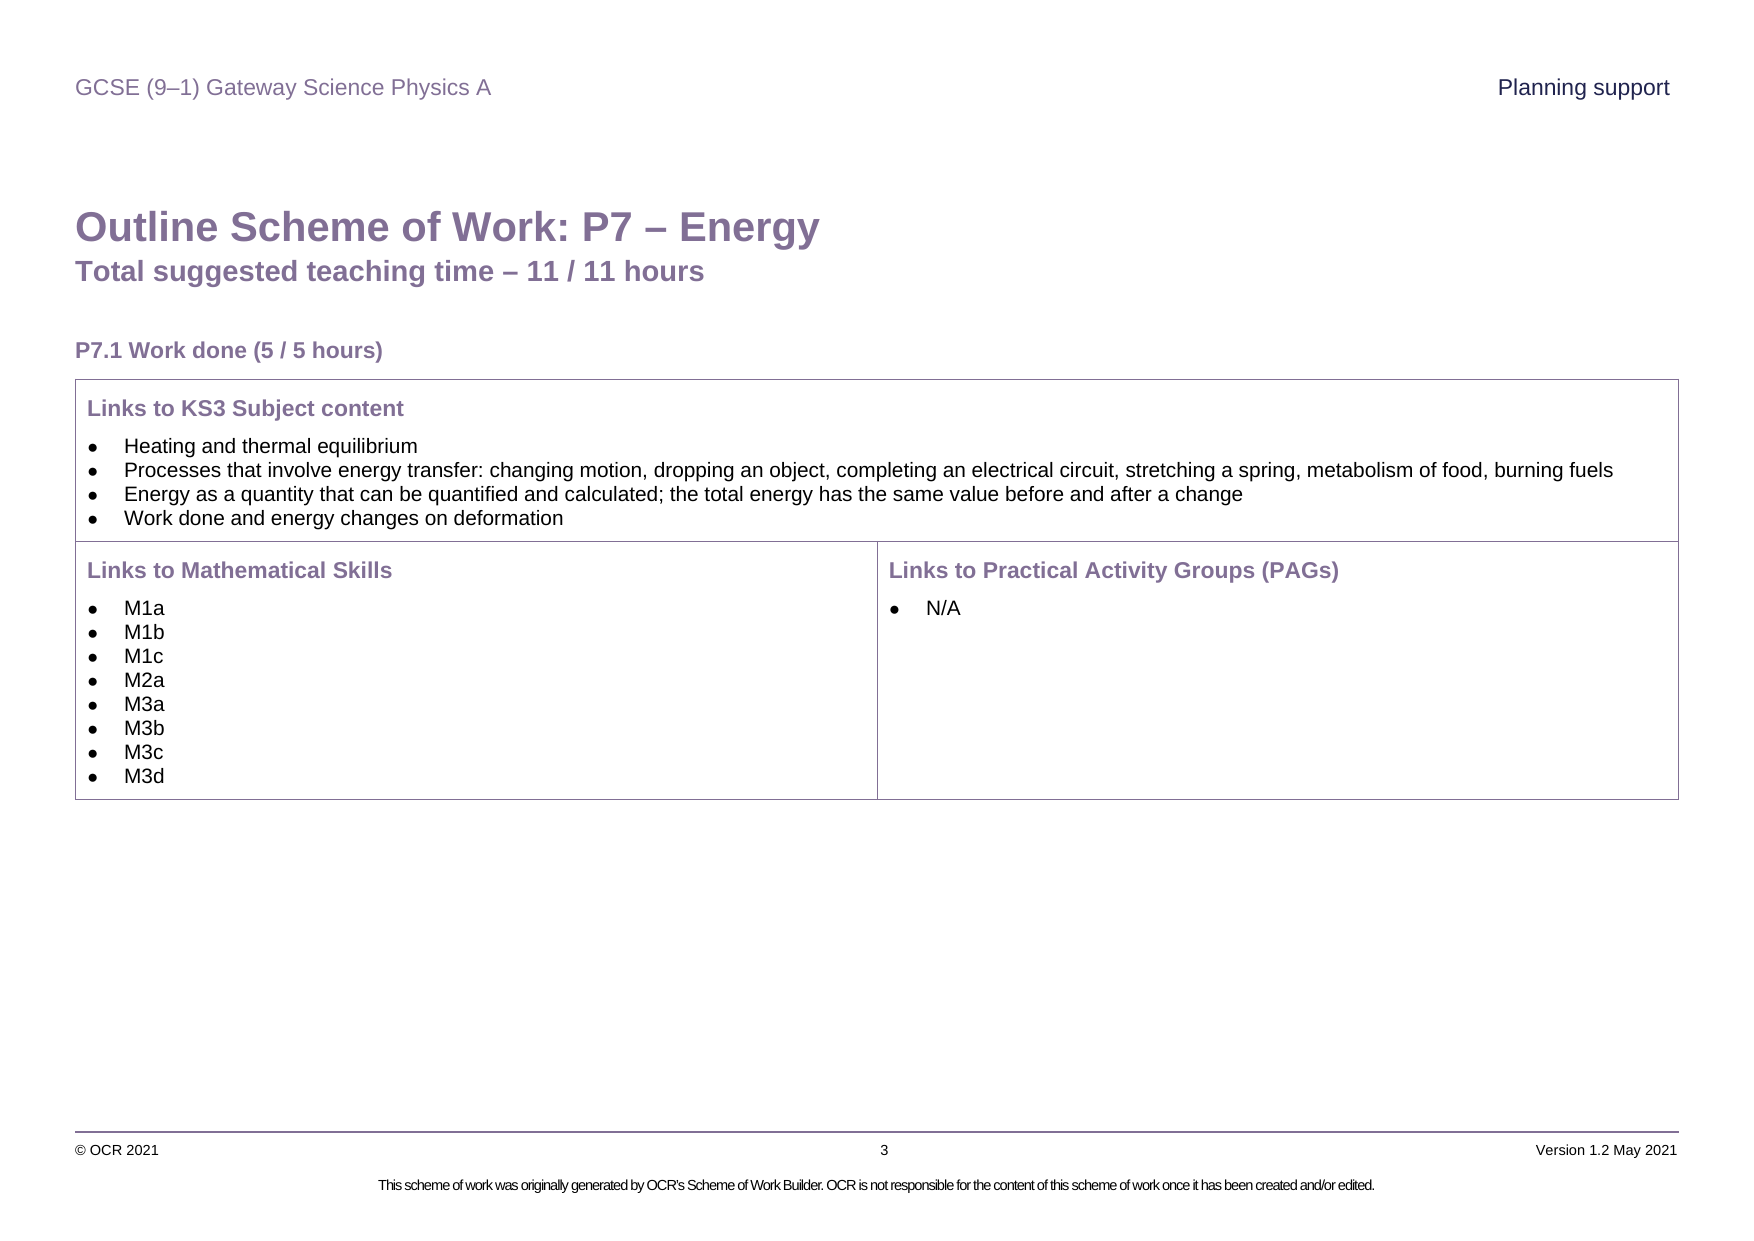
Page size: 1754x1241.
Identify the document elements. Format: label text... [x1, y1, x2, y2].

table_cell Links to Mathematical Skills M1a M1b M1c M2a M3a M3b M3c M3d [76, 542, 877, 799]
table_header Links to KS3 Subject content Heating and thermal equilibrium Processes that involve energy transfer: changing motion, dropping an object, completing an electrical circuit, stretching a spring, metabolism of food, burning fuels Energy as a quantity that can be quantified and calculated; the total energy has the same value before and after a change Work done and energy changes on deformation [76, 380, 1678, 541]
table_cell Links to Practical Activity Groups (PAGs) N/A [878, 542, 1678, 799]
subtitle Outline Scheme of Work: P7 – Energy [75, 202, 1679, 250]
subtitle Total suggested teaching time – 11 / 11 hours [75, 254, 1679, 287]
subtitle P7.1 Work done (5 / 5 hours) [75, 337, 1679, 364]
